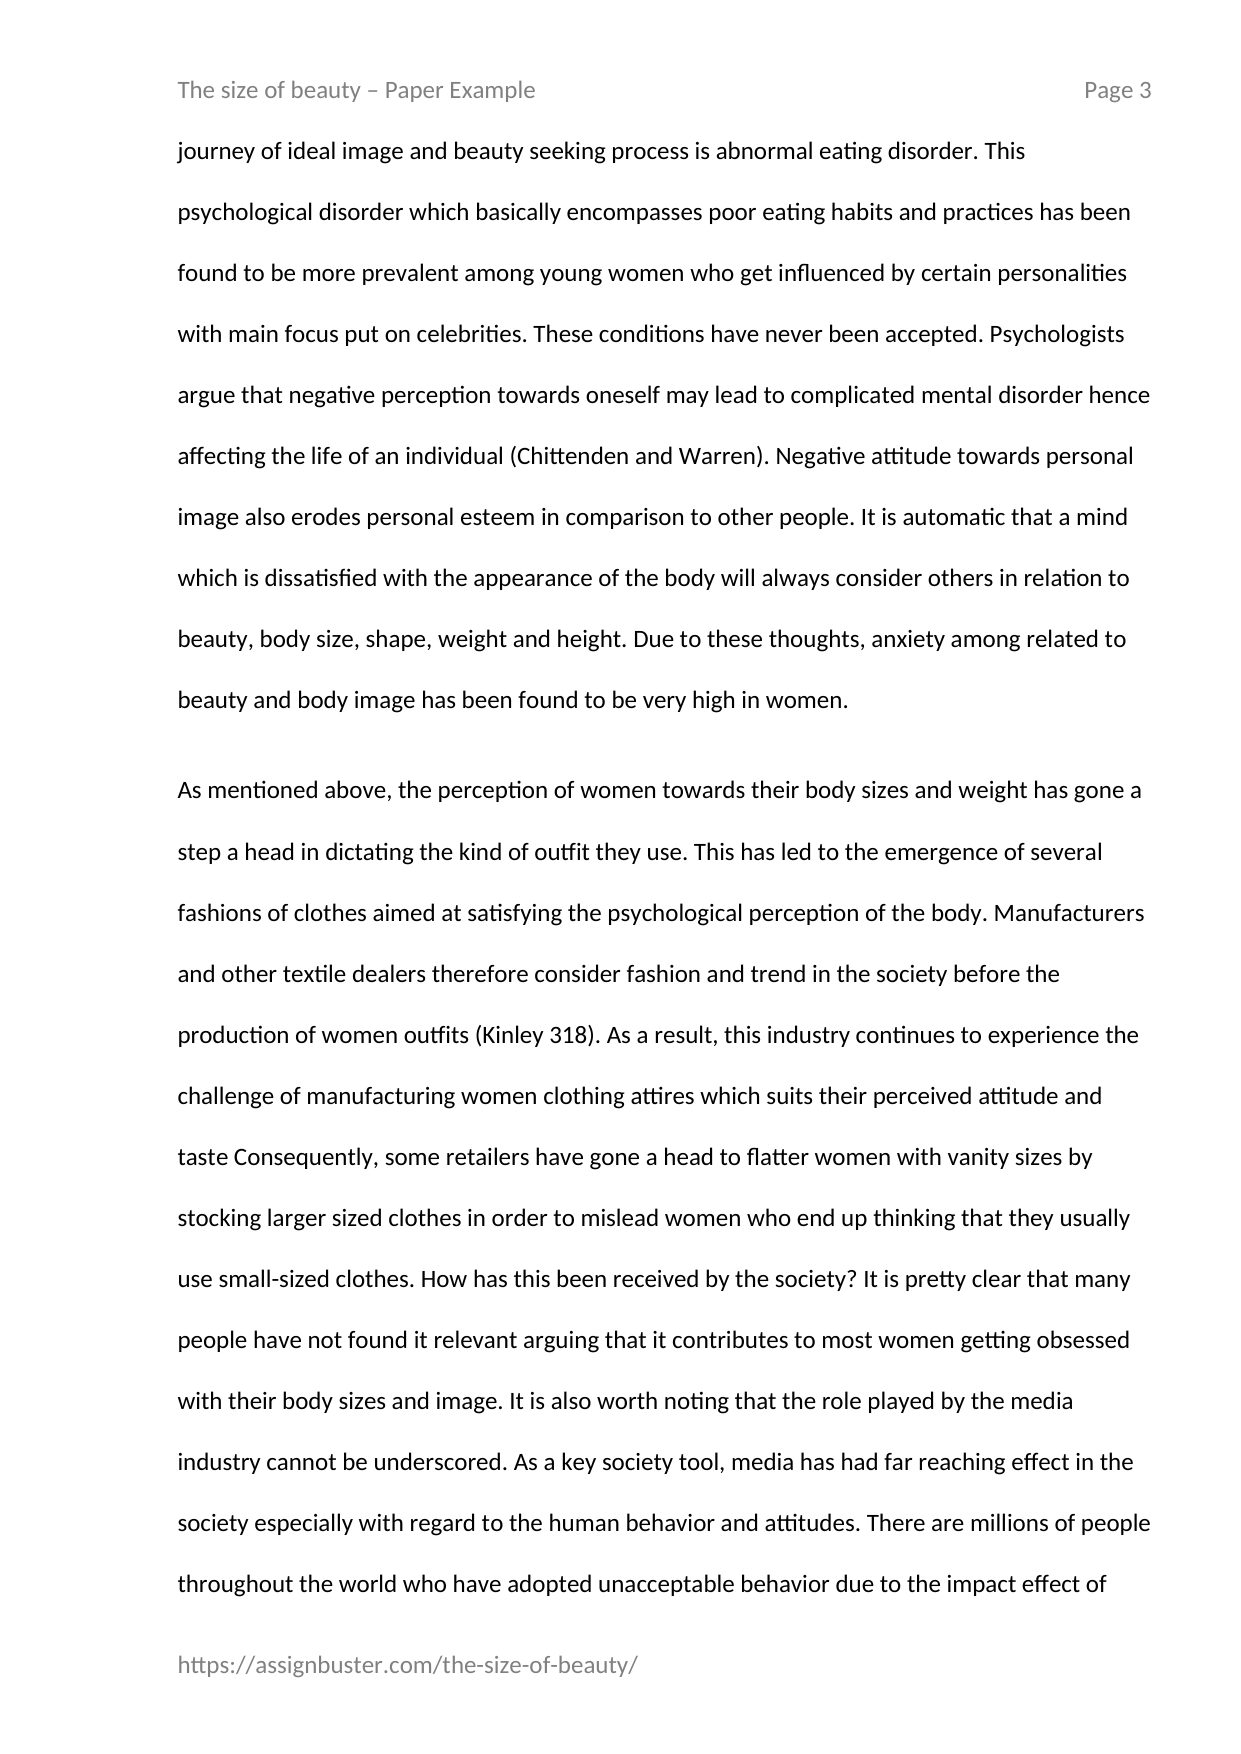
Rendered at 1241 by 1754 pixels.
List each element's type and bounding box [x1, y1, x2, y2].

text [177, 135, 1152, 715]
text [177, 775, 1152, 1599]
